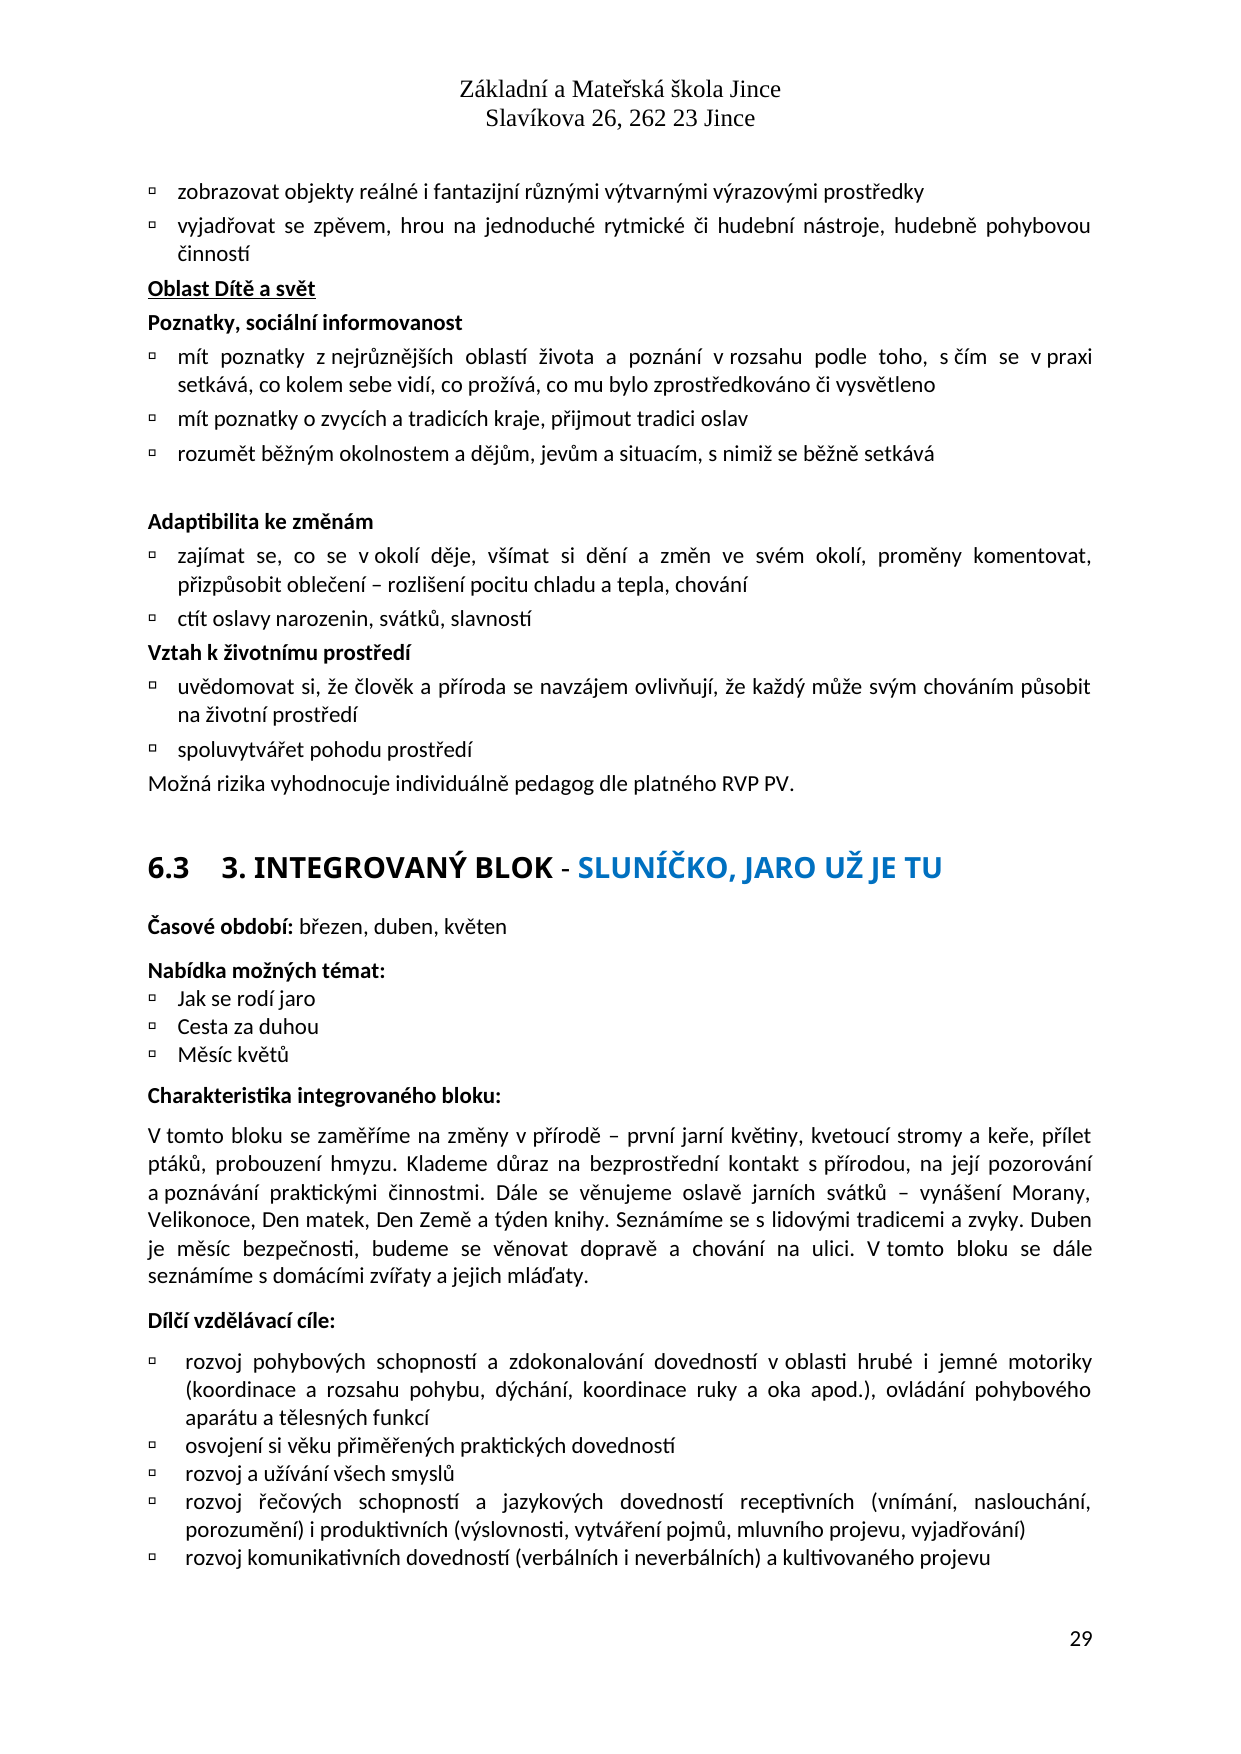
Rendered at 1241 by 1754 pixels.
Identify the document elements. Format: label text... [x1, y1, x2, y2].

text Adaptibilita ke změnám [148, 507, 1092, 535]
list rozumět běžným okolnostem a dějům, jevům a situacím, s nimiž se běžně setkává [148, 439, 1092, 467]
text Charakteristika integrovaného bloku: [148, 1081, 1092, 1109]
list Jak se rodí jaro [148, 984, 1092, 1012]
text Nabídka možných témat: [148, 956, 1092, 984]
list Měsíc květů [148, 1041, 1092, 1068]
list ctít oslavy narozenin, svátků, slavností [148, 604, 1092, 632]
list mít poznatky o zvycích a tradicích kraje, přijmout tradici oslav [148, 404, 1092, 433]
list rozvoj řečových schopností a jazykových dovedností receptivních (vnímání, naslouchání, porozumění) i produktivních (výslovnosti, vytváření pojmů, mluvního projevu, vyjadřování) [148, 1487, 1092, 1543]
text Oblast Dítě a svět [148, 274, 1092, 302]
text Časové období: březen, duben, květen [148, 912, 1092, 940]
text V tomto bloku se zaměříme na změny v přírodě – první jarní květiny, kvetoucí stromy a keře, přílet ptáků, probouzení hmyzu. Klademe důraz na bezprostřední kontakt s přírodou, na její pozorování a poznávání praktickými činnostmi. Dále se věnujeme oslavě jarních svátků – vynášení Morany, Velikonoce, Den matek, Den Země a týden knihy. Seznámíme se s lidovými tradicemi a zvyky. Duben je měsíc bezpečnosti, budeme se věnovat dopravě a chování na ulici. V tomto bloku se dále seznámíme s domácími zvířaty a jejich mláďaty. [148, 1122, 1092, 1290]
list uvědomovat si, že člověk a příroda se navzájem ovlivňují, že každý může svým chováním působit na životní prostředí [148, 672, 1092, 728]
list zobrazovat objekty reálné i fantazijní různými výtvarnými výrazovými prostředky [148, 177, 1092, 205]
list mít poznatky z nejrůznějších oblastí života a poznání v rozsahu podle toho, s čím se v praxi setkává, co kolem sebe vidí, co prožívá, co mu bylo zprostředkováno či vysvětleno [148, 342, 1092, 398]
list vyjadřovat se zpěvem, hrou na jednoduché rytmické či hudební nástroje, hudebně pohybovou činností [148, 211, 1092, 267]
list zajímat se, co se v okolí děje, všímat si dění a změn ve svém okolí, proměny komentovat, přizpůsobit oblečení – rozlišení pocitu chladu a tepla, chování [148, 542, 1092, 598]
text 6.3 3. INTEGROVANÝ BLOK - SLUNÍČKO, JARO UŽ JE TU [148, 847, 1092, 887]
text Poznatky, sociální informovanost [148, 308, 1092, 336]
list rozvoj komunikativních dovedností (verbálních i neverbálních) a kultivovaného projevu [148, 1543, 1092, 1571]
text Dílčí vzdělávací cíle: [148, 1306, 1092, 1334]
list osvojení si věku přiměřených praktických dovedností [148, 1431, 1092, 1459]
list Cesta za duhou [148, 1012, 1092, 1041]
text Vztah k životnímu prostředí [148, 638, 1092, 666]
text Možná rizika vyhodnocuje individuálně pedagog dle platného RVP PV. [148, 769, 1092, 797]
list rozvoj a užívání všech smyslů [148, 1459, 1092, 1487]
list rozvoj pohybových schopností a zdokonalování dovedností v oblasti hrubé i jemné motoriky (koordinace a rozsahu pohybu, dýchání, koordinace ruky a oka apod.), ovládání pohybového aparátu a tělesných funkcí [148, 1347, 1092, 1431]
list spoluvytvářet pohodu prostředí [148, 735, 1092, 763]
